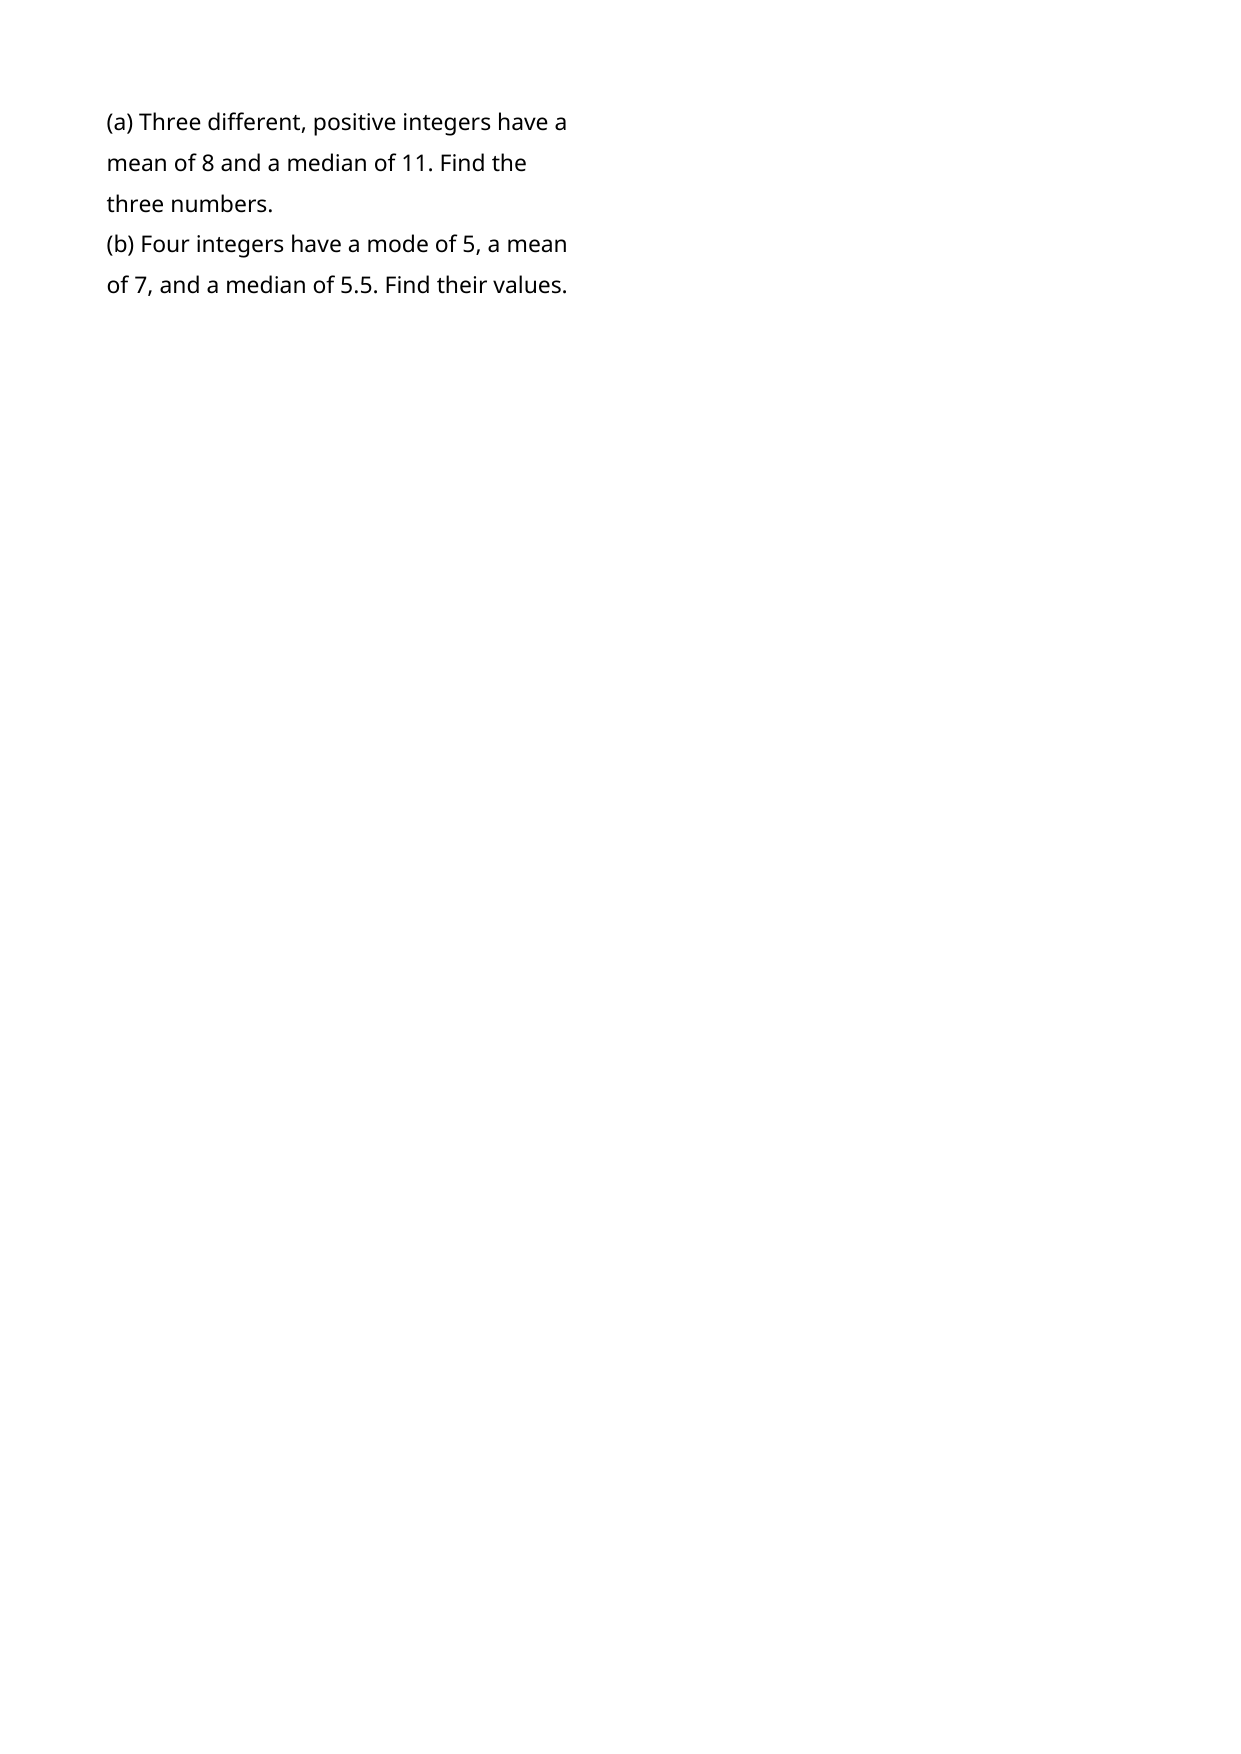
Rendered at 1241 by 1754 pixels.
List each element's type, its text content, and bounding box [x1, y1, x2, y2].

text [106, 106, 583, 219]
text (b) Four integers have a mode of 5, a mean of 7, and a median of 5.5. Find their values. [106, 228, 583, 300]
